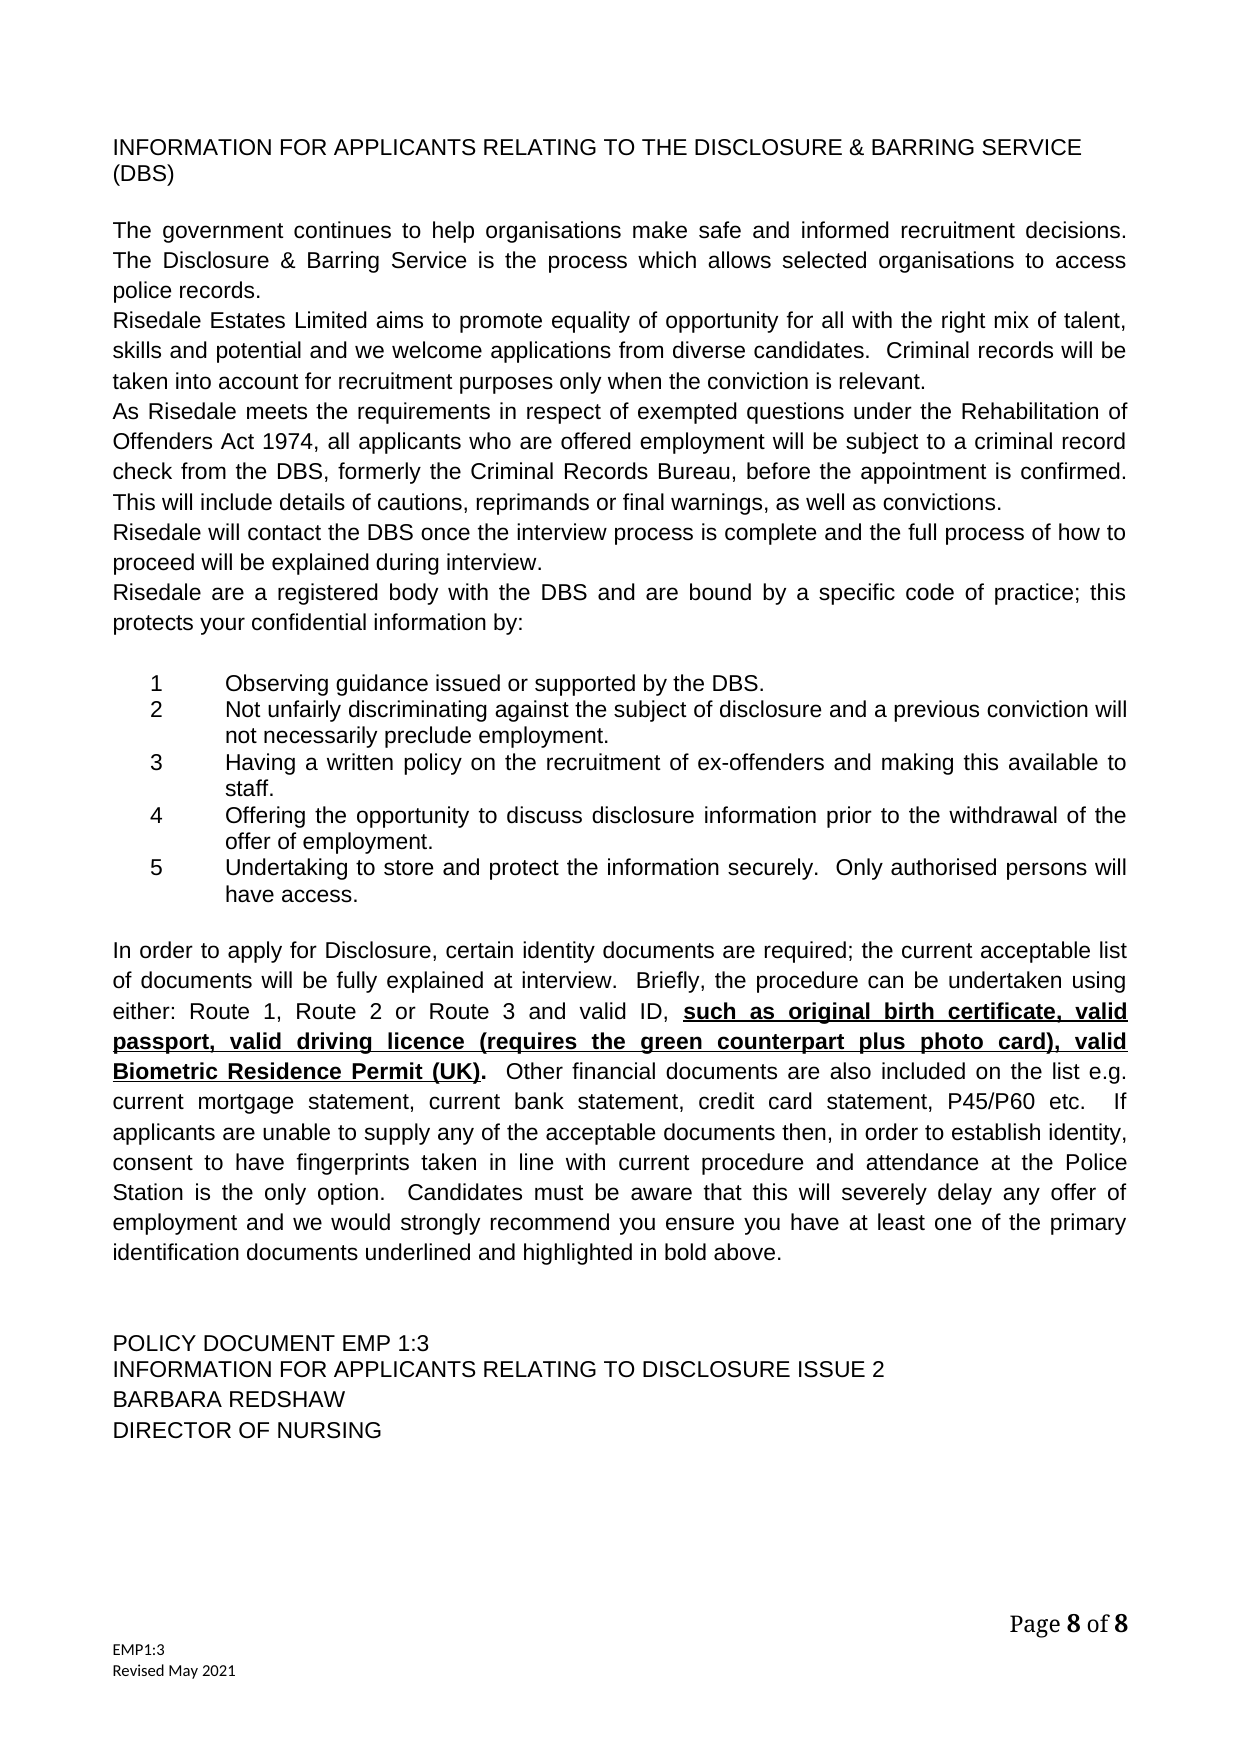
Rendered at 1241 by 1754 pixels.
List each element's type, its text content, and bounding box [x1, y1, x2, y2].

list Offering the opportunity to discuss disclosure information prior to the withdrawal of the offer of employment. [150, 802, 1128, 854]
text Risedale will contact the DBS once the interview process is complete and the full process of how to proceed will be explained during interview. [112, 519, 1128, 575]
text As Risedale meets the requirements in respect of exempted questions under the Rehabilitation of Offenders Act 1974, all applicants who are offered employment will be subject to a criminal record check from the DBS, formerly the Criminal Records Bureau, before the appointment is confirmed. This will include details of cautions, reprimands or final warnings, as well as convictions. [112, 398, 1128, 515]
text INFORMATION FOR APPLICANTS RELATING TO DISCLOSURE ISSUE 2 [112, 1356, 1128, 1383]
list Observing guidance issued or supported by the DBS. [150, 670, 1128, 696]
text The government continues to help organisations make safe and informed recruitment decisions. The Disclosure & Barring Service is the process which allows selected organisations to access police records. [112, 217, 1128, 303]
subtitle POLICY DOCUMENT EMP 1:3 [112, 1330, 1128, 1356]
list Having a written policy on the recruitment of ex-offenders and making this available to staff. [150, 749, 1128, 802]
list Undertaking to store and protect the information securely. Only authorised persons will have access. [150, 854, 1128, 907]
subtitle INFORMATION FOR APPLICANTS RELATING TO THE DISCLOSURE & BARRING SERVICE (DBS) [112, 134, 1128, 186]
text DIRECTOR OF NURSING [112, 1417, 1128, 1443]
text BARBARA REDSHAW [112, 1386, 1128, 1413]
list Not unfairly discriminating against the subject of disclosure and a previous conviction will not necessarily preclude employment. [150, 696, 1128, 749]
text In order to apply for Disclosure, certain identity documents are required; the current acceptable list of documents will be fully explained at interview. Briefly, the procedure can be undertaken using either: Route 1, Route 2 or Route 3 and valid ID, such as original birth certificate, valid passport, valid driving licence (requires the green counterpart plus photo card), valid Biometric Residence Permit (UK). Other financial documents are also included on the list e.g. current mortgage statement, current bank statement, credit card statement, P45/P60 etc. If applicants are unable to supply any of the acceptable documents then, in order to establish identity, consent to have fingerprints taken in line with current procedure and attendance at the Police Station is the only option. Candidates must be aware that this will severely delay any offer of employment and we would strongly recommend you ensure you have at least one of the primary identification documents underlined and highlighted in bold above. [112, 1052, 1128, 1266]
text Risedale Estates Limited aims to promote equality of opportunity for all with the right mix of talent, skills and potential and we welcome applications from diverse candidates. Criminal records will be taken into account for recruitment purposes only when the conviction is relevant. [112, 307, 1128, 394]
text In order to apply for Disclosure, certain identity documents are required; the current acceptable list of documents will be fully explained at interview. Briefly, the procedure can be undertaken using either: Route 1, Route 2 or Route 3 and valid ID, such as original birth certificate, valid passport, valid driving licence (requires the green counterpart plus photo card), valid Biometric Residence Permit (UK). Other financial documents are also included on the list e.g. current mortgage statement, current bank statement, credit card statement, P45/P60 etc. If applicants are unable to supply any of the acceptable documents then, in order to establish identity, consent to have fingerprints taken in line with current procedure and attendance at the Police Station is the only option. Candidates must be aware that this will severely delay any offer of employment and we would strongly recommend you ensure you have at least one of the primary identification documents underlined and highlighted in bold above. [112, 937, 1128, 1051]
text Risedale are a registered body with the DBS and are bound by a specific code of practice; this protects your confidential information by: [112, 579, 1128, 636]
